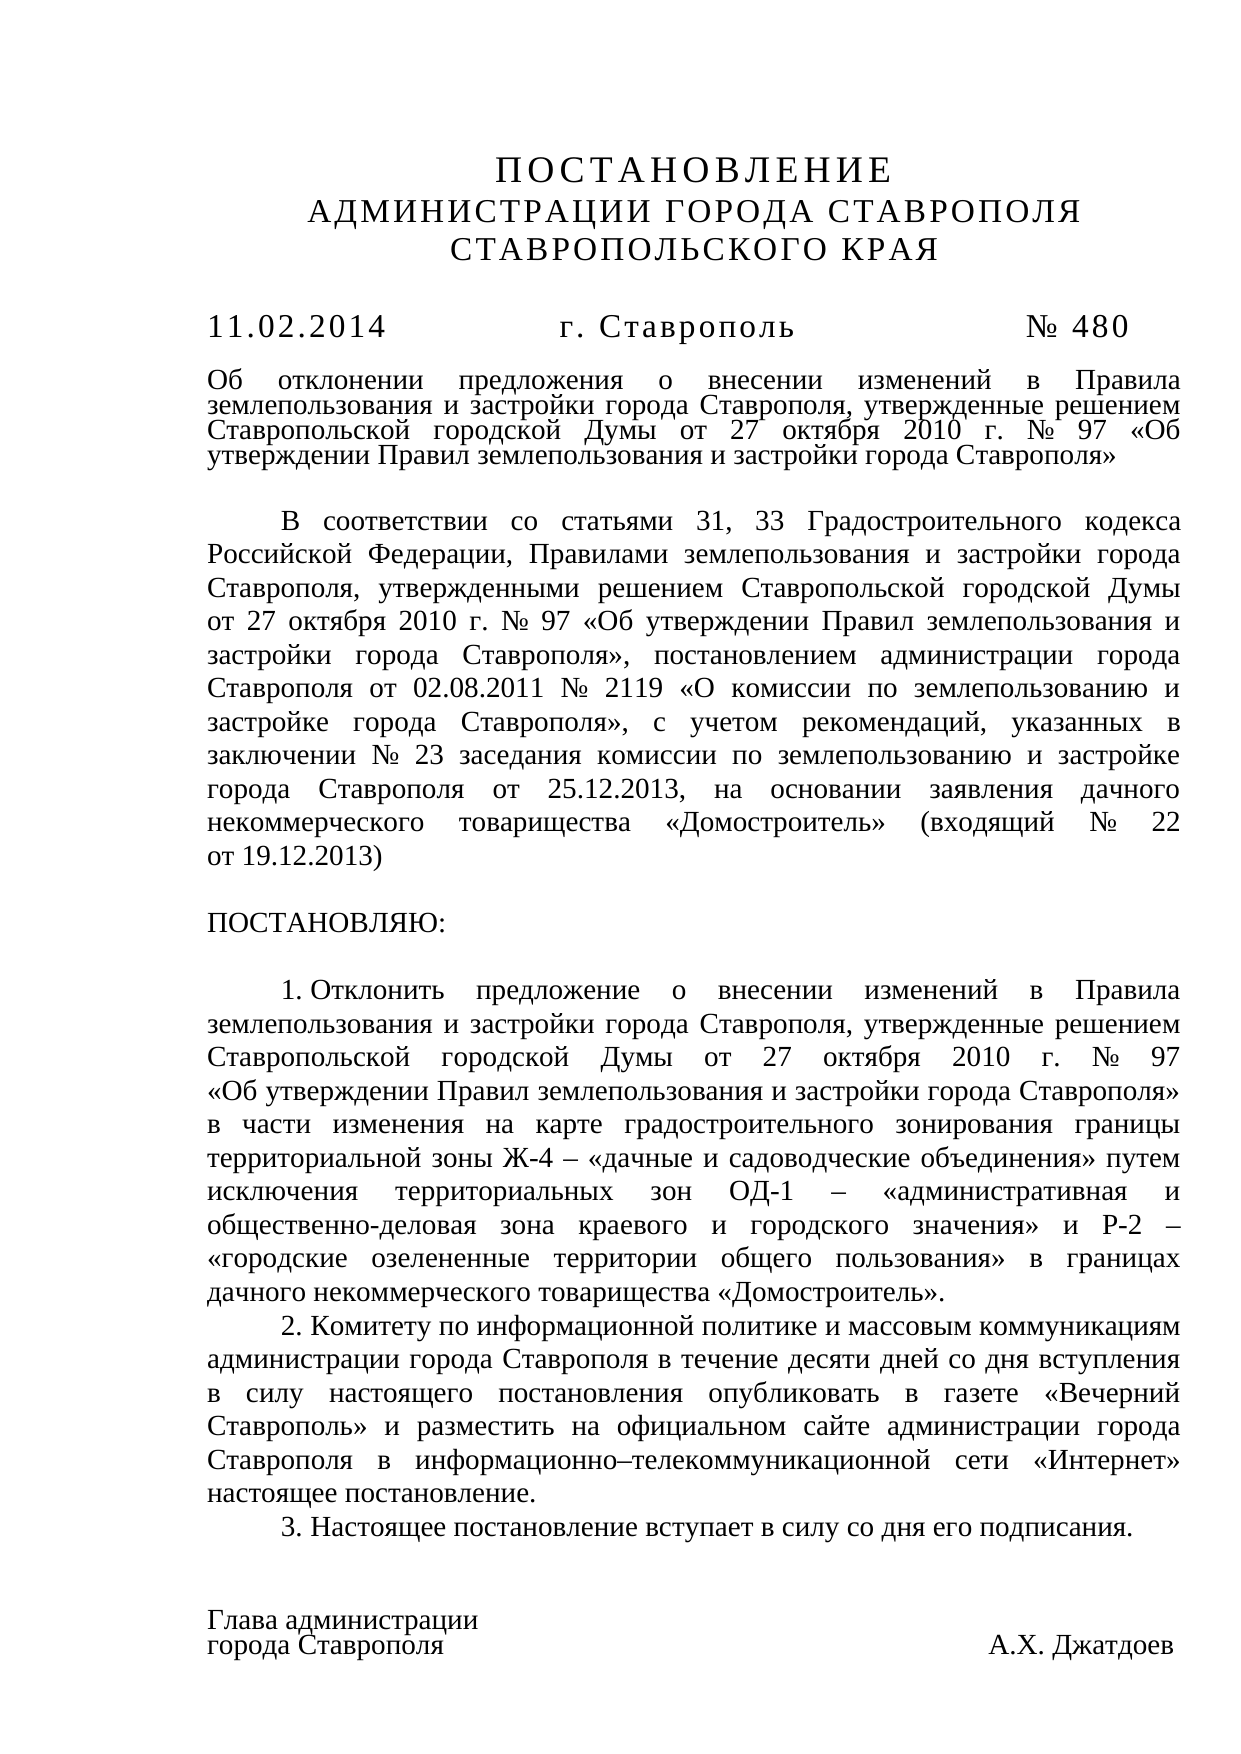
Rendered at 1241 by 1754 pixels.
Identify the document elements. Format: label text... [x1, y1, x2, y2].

text СТАВРОПОЛЬСКОГО КРАЯ [207, 229, 1181, 267]
list Отклонить предложение о внесении изменений в Правила землепользования и застройки города Ставрополя, утвержденные решением Ставропольской городской Думы от 27 октября 2010 г. № 97 «Об утверждении Правил землепользования и застройки города Ставрополя» в части изменения на карте градостроительного зонирования границы территориальной зоны Ж-4 – «дачные и садоводческие объединения» путем исключения территориальных зон ОД-1 – «административная и общественно-деловая зона краевого и городского значения» и Р-2 – «городские озелененные территории общего пользования» в границах дачного некоммерческого товарищества «Домостроитель». [207, 972, 1181, 1308]
text Глава администрации [207, 1609, 1181, 1634]
text 11.02.2014 г. Ставрополь № 480 [207, 306, 1181, 344]
text АДМИНИСТРАЦИИ ГОРОДА СТАВРОПОЛЯ [207, 191, 1181, 229]
list Настоящее постановление вступает в силу со дня его подписания. [207, 1509, 1181, 1542]
title П О С Т А Н О В Л Е Н И Е [207, 148, 1181, 191]
text Об отклонении предложения о внесении изменений в Правила землепользования и застройки города Ставрополя, утвержденные решением Ставропольской городской Думы от 27 октября 2010 г. № 97 «Об утверждении Правил землепользования и застройки города Ставрополя» [207, 369, 1181, 469]
text города Ставрополя А.Х. Джатдоев [207, 1634, 1181, 1659]
text В соответствии со статьями 31, 33 Градостроительного кодекса Российской Федерации, Правилами землепользования и застройки города Ставрополя, утвержденными решением Ставропольской городской Думы от 27 октября 2010 г. № 97 «Об утверждении Правил землепользования и застройки города Ставрополя», постановлением администрации города Ставрополя от 02.08.2011 № 2119 «О комиссии по землепользованию и застройке города Ставрополя», с учетом рекомендаций, указанных в заключении № 23 заседания комиссии по землепользованию и застройке города Ставрополя от 25.12.2013, на основании заявления дачного некоммерческого товарищества «Домостроитель» (входящий № 22 от 19.12.2013) [207, 503, 1181, 872]
list Комитету по информационной политике и массовым коммуникациям администрации города Ставрополя в течение десяти дней со дня вступления в силу настоящего постановления опубликовать в газете «Вечерний Ставрополь» и разместить на официальном сайте администрации города Ставрополя в информационно–телекоммуникационной сети «Интернет» настоящее постановление. [207, 1308, 1181, 1509]
text ПОСТАНОВЛЯЮ: [207, 905, 1181, 939]
